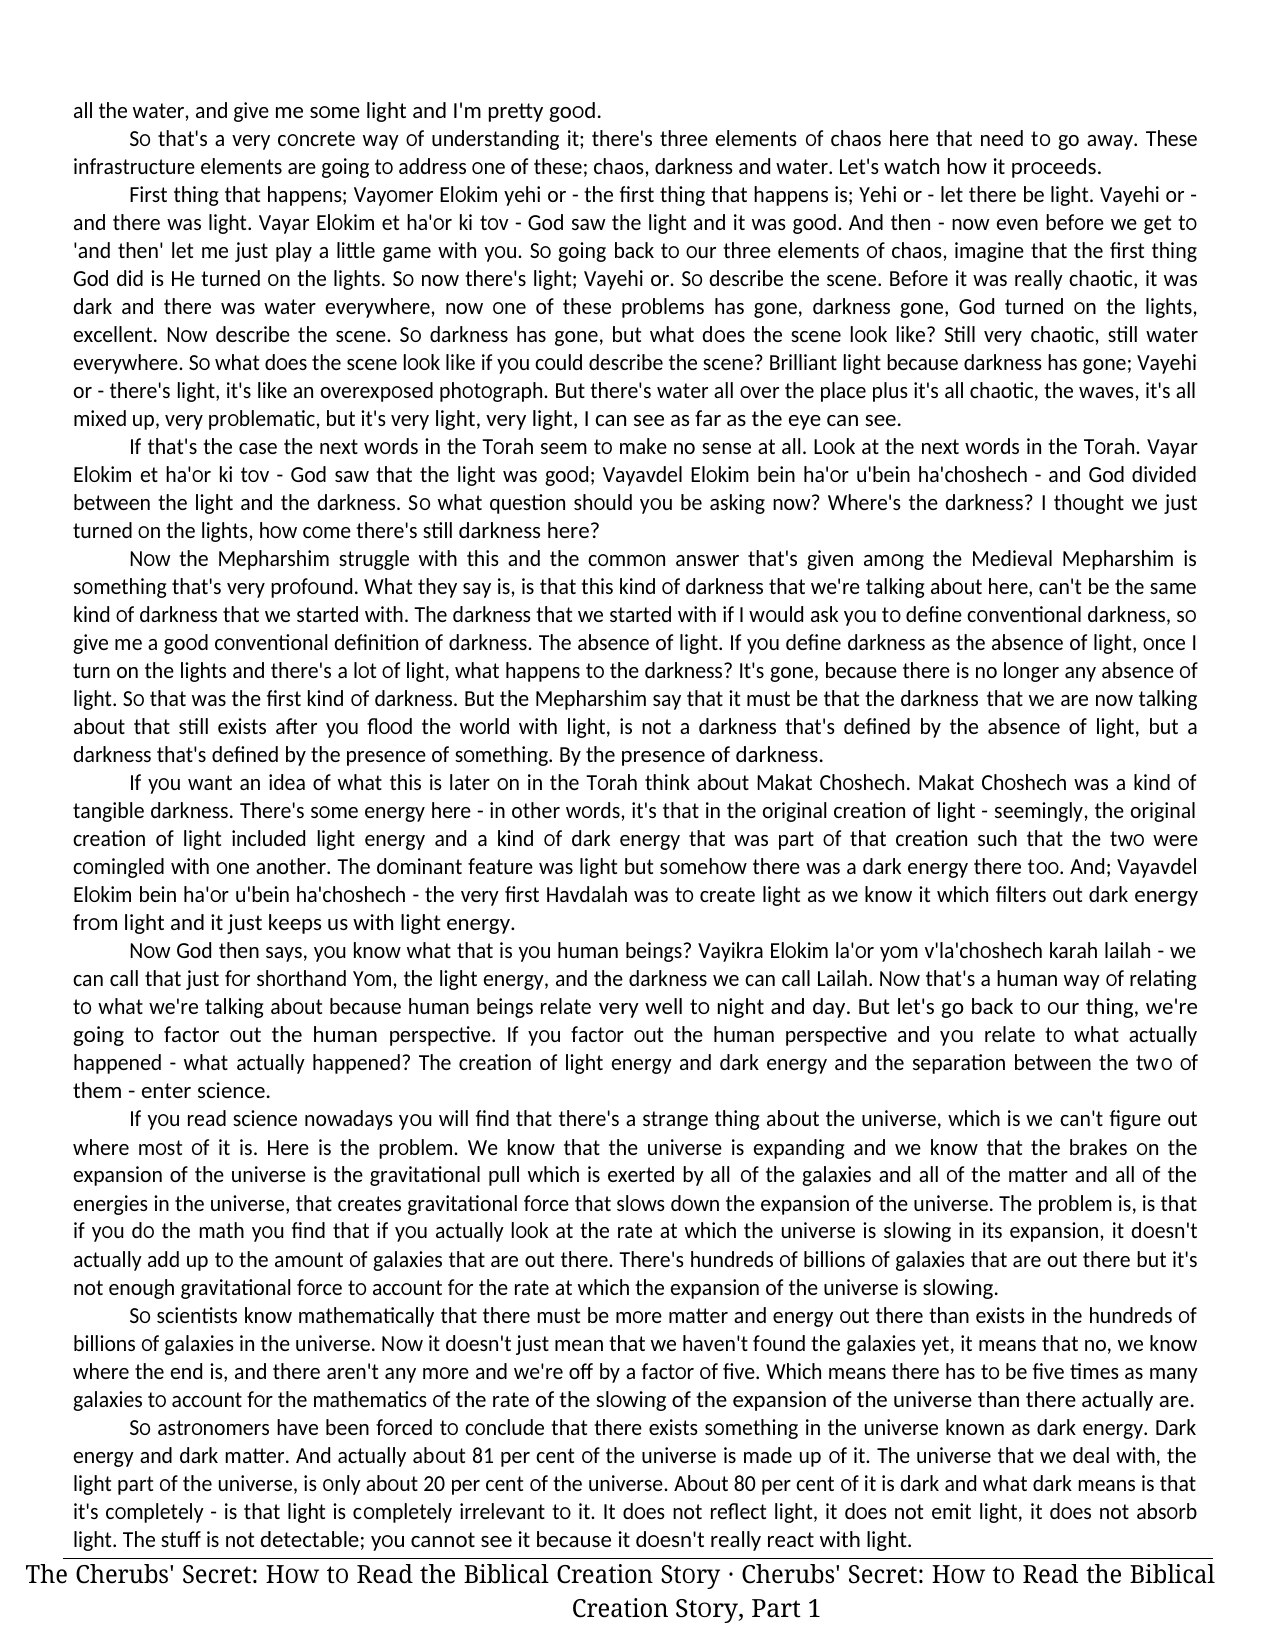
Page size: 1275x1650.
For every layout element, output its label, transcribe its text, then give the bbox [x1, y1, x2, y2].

text Now God then says, you know what that is you human beings? Vayikra Elokim la'or yom v'la'choshech karah lailah - we can call that just for shorthand Yom, the light energy, and the darkness we can call Lailah. Now that's a human way of relating to what we're talking about because human beings relate very well to night and day. But let's go back to our thing, we're going to factor out the human perspective. If you factor out the human perspective and you relate to what actually happened - what actually happened? The creation of light energy and dark energy and the separation between the two of them - enter science. [73, 936, 1198, 1104]
text If that's the case the next words in the Torah seem to make no sense at all. Look at the next words in the Torah. Vayar Elokim et ha'or ki tov - God saw that the light was good; Vayavdel Elokim bein ha'or u'bein ha'choshech - and God divided between the light and the darkness. So what question should you be asking now? Where's the darkness? I thought we just turned on the lights, how come there's still darkness here? [73, 432, 1198, 544]
text So astronomers have been forced to conclude that there exists something in the universe known as dark energy. Dark energy and dark matter. And actually about 81 per cent of the universe is made up of it. The universe that we deal with, the light part of the universe, is only about 20 per cent of the universe. About 80 per cent of it is dark and what dark means is that it's completely - is that light is completely irrelevant to it. It does not reflect light, it does not emit light, it does not absorb light. The stuff is not detectable; you cannot see it because it doesn't really react with light. [73, 1413, 1198, 1553]
text Now the Mepharshim struggle with this and the common answer that's given among the Medieval Mepharshim is something that's very profound. What they say is, is that this kind of darkness that we're talking about here, can't be the same kind of darkness that we started with. The darkness that we started with if I would ask you to define conventional darkness, so give me a good conventional definition of darkness. The absence of light. If you define darkness as the absence of light, once I turn on the lights and there's a lot of light, what happens to the darkness? It's gone, because there is no longer any absence of light. So that was the first kind of darkness. But the Mepharshim say that it must be that the darkness that we are now talking about that still exists after you flood the world with light, is not a darkness that's defined by the absence of light, but a darkness that's defined by the presence of something. By the presence of darkness. [73, 544, 1198, 768]
text So that's a very concrete way of understanding it; there's three elements of chaos here that need to go away. These infrastructure elements are going to address one of these; chaos, darkness and water. Let's watch how it proceeds. [73, 124, 1198, 180]
text If you read science nowadays you will find that there's a strange thing about the universe, which is we can't figure out where most of it is. Here is the problem. We know that the universe is expanding and we know that the brakes on the expansion of the universe is the gravitational pull which is exerted by all of the galaxies and all of the matter and all of the energies in the universe, that creates gravitational force that slows down the expansion of the universe. The problem is, is that if you do the math you find that if you actually look at the rate at which the universe is slowing in its expansion, it doesn't actually add up to the amount of galaxies that are out there. There's hundreds of billions of galaxies that are out there but it's not enough gravitational force to account for the rate at which the expansion of the universe is slowing. [73, 1104, 1198, 1301]
text So scientists know mathematically that there must be more matter and energy out there than exists in the hundreds of billions of galaxies in the universe. Now it doesn't just mean that we haven't found the galaxies yet, it means that no, we know where the end is, and there aren't any more and we're off by a factor of five. Which means there has to be five times as many galaxies to account for the mathematics of the rate of the slowing of the expansion of the universe than there actually are. [73, 1301, 1198, 1413]
text If you want an idea of what this is later on in the Torah think about Makat Choshech. Makat Choshech was a kind of tangible darkness. There's some energy here - in other words, it's that in the original creation of light - seemingly, the original creation of light included light energy and a kind of dark energy that was part of that creation such that the two were comingled with one another. The dominant feature was light but somehow there was a dark energy there too. And; Vayavdel Elokim bein ha'or u'bein ha'choshech - the very first Havdalah was to create light as we know it which filters out dark energy from light and it just keeps us with light energy. [73, 768, 1198, 936]
text First thing that happens; Vayomer Elokim yehi or - the first thing that happens is; Yehi or - let there be light. Vayehi or - and there was light. Vayar Elokim et ha'or ki tov - God saw the light and it was good. And then - now even before we get to 'and then' let me just play a little game with you. So going back to our three elements of chaos, imagine that the first thing God did is He turned on the lights. So now there's light; Vayehi or. So describe the scene. Before it was really chaotic, it was dark and there was water everywhere, now one of these problems has gone, darkness gone, God turned on the lights, excellent. Now describe the scene. So darkness has gone, but what does the scene look like? Still very chaotic, still water everywhere. So what does the scene look like if you could describe the scene? Brilliant light because darkness has gone; Vayehi or - there's light, it's like an overexposed photograph. But there's water all over the place plus it's all chaotic, the waves, it's all mixed up, very problematic, but it's very light, very light, I can see as far as the eye can see. [73, 180, 1198, 432]
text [73, 96, 1198, 124]
